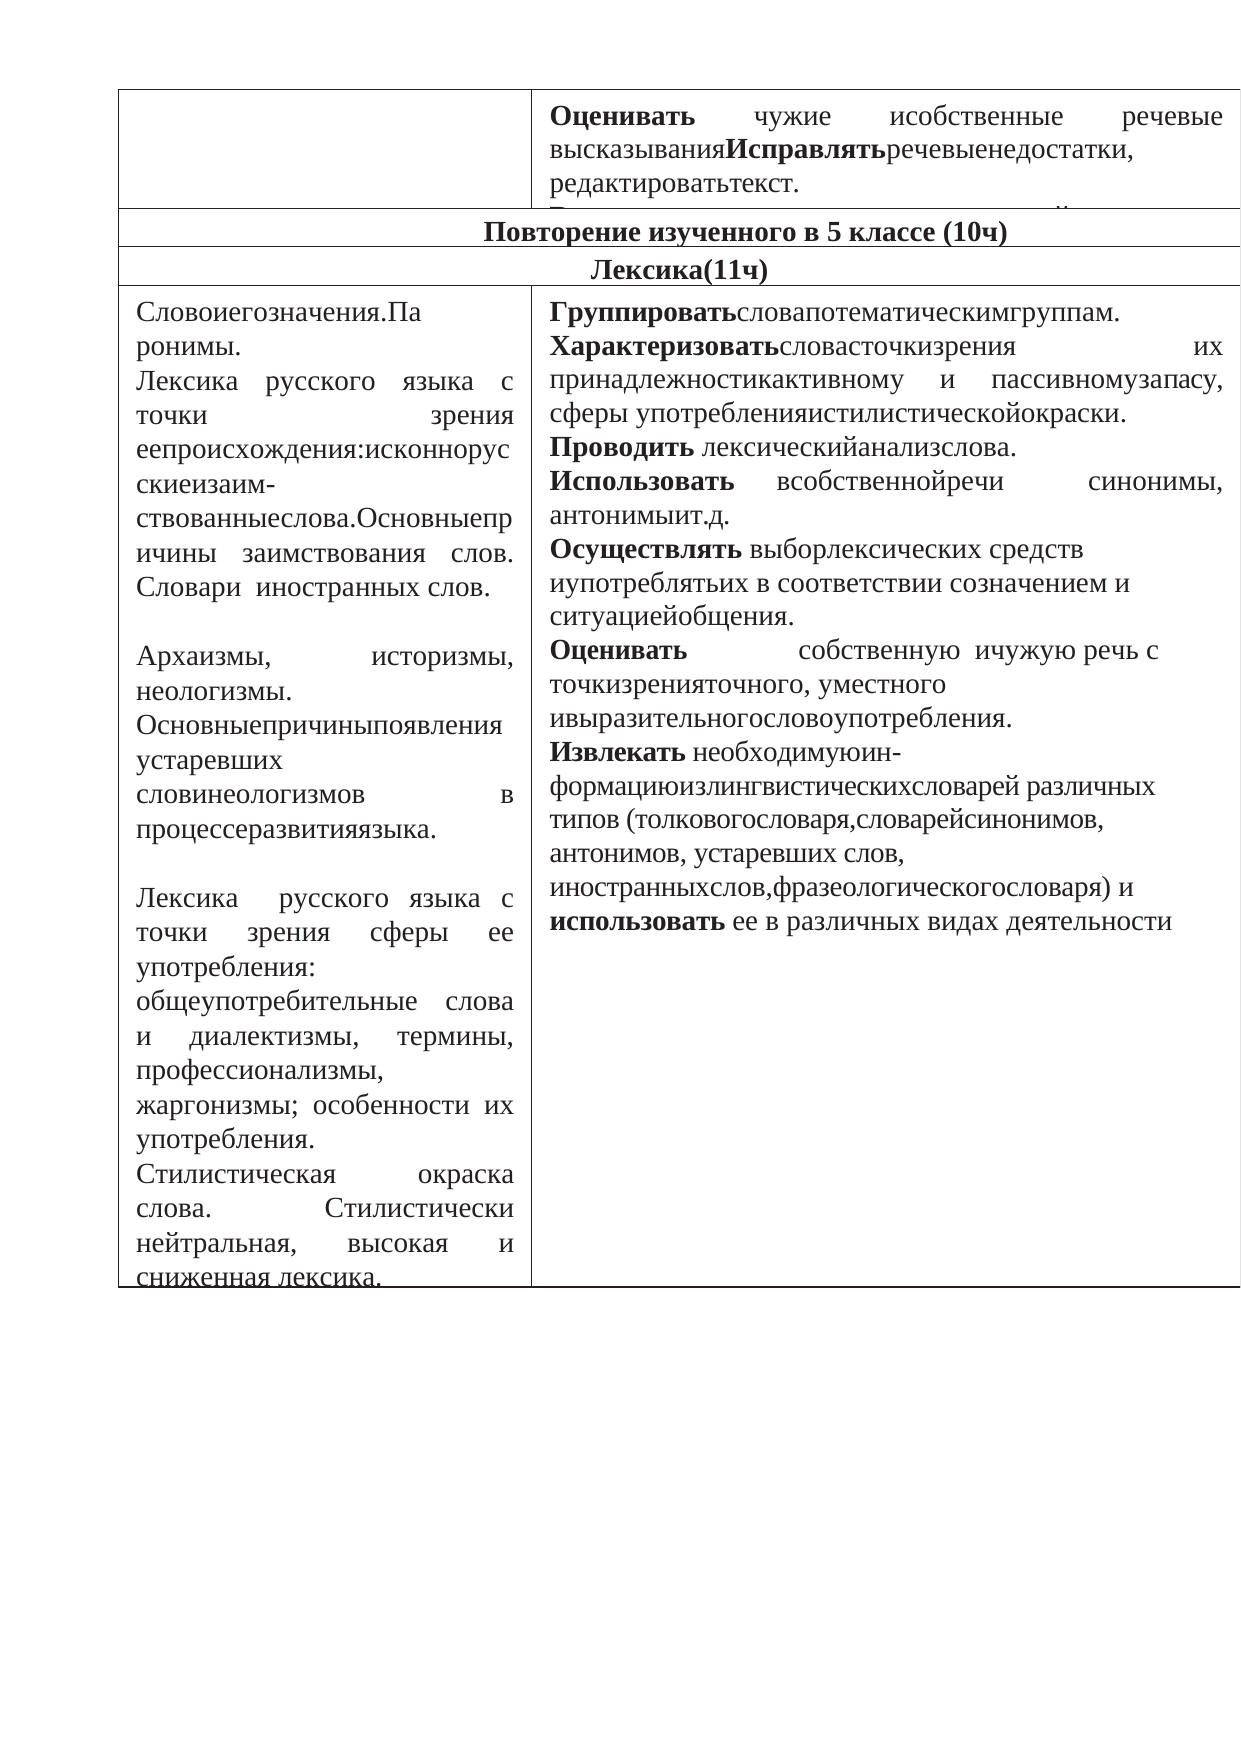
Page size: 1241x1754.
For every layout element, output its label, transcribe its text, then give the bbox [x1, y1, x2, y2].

table_cell Словоиегозначения.Паронимы. Лексика русского языка с точки зрения еепроисхождения:исконнорусскиеизаим­ствованныеслова.Основныепричины заимствования слов. Словари иностранных слов. Архаизмы, историзмы, неологизмы. Основныепричиныпоявления устаревших словинеологизмов в процессеразвитияязыка. Лексика русского языка с точки зрения сферы ее употребления: общеупотребительные слова и диалектизмы, термины, профессионализмы, жаргонизмы; особенности их употребления. Стилистическая окраска слова. Стилистически нейтральная, высокая и сниженная лексика. [119, 286, 531, 1286]
table_cell Лексика(11ч) [119, 247, 1240, 285]
table_cell Повторение изученного в 5 классе (10ч) [119, 209, 1240, 246]
table_cell [119, 90, 531, 208]
table_cell Оценивать чужие исобственные речевые высказыванияИсправлятьречевыенедостатки, редактироватьтекст. Выступать передаудиториейсверстников снебольшими сообщениями,докладом [532, 90, 1240, 208]
table_cell Группироватьсловапотематическимгруппам. Характеризоватьсловасточкизрения их принадлежностикактивному и пассивномузапасу, сферы употребленияистилистическойокраски. Проводить лексическийанализслова. Использовать всобственнойречи синонимы, антонимыит.д. Осуществлять выборлексических средств иупотреблятьих в соответствии созначением и ситуациейобщения. Оценивать собственную ичужую речь с точкизренияточного, уместного ивыразительногословоупотребления. Извлекать необходимуюин­формациюизлингвистическихсловарей различных типов (толковогословаря,словарейсинонимов, антонимов, устаревших слов, иностранныхслов,фразеологическогословаря) и использовать ее в различных видах деятельности [532, 286, 1240, 1286]
